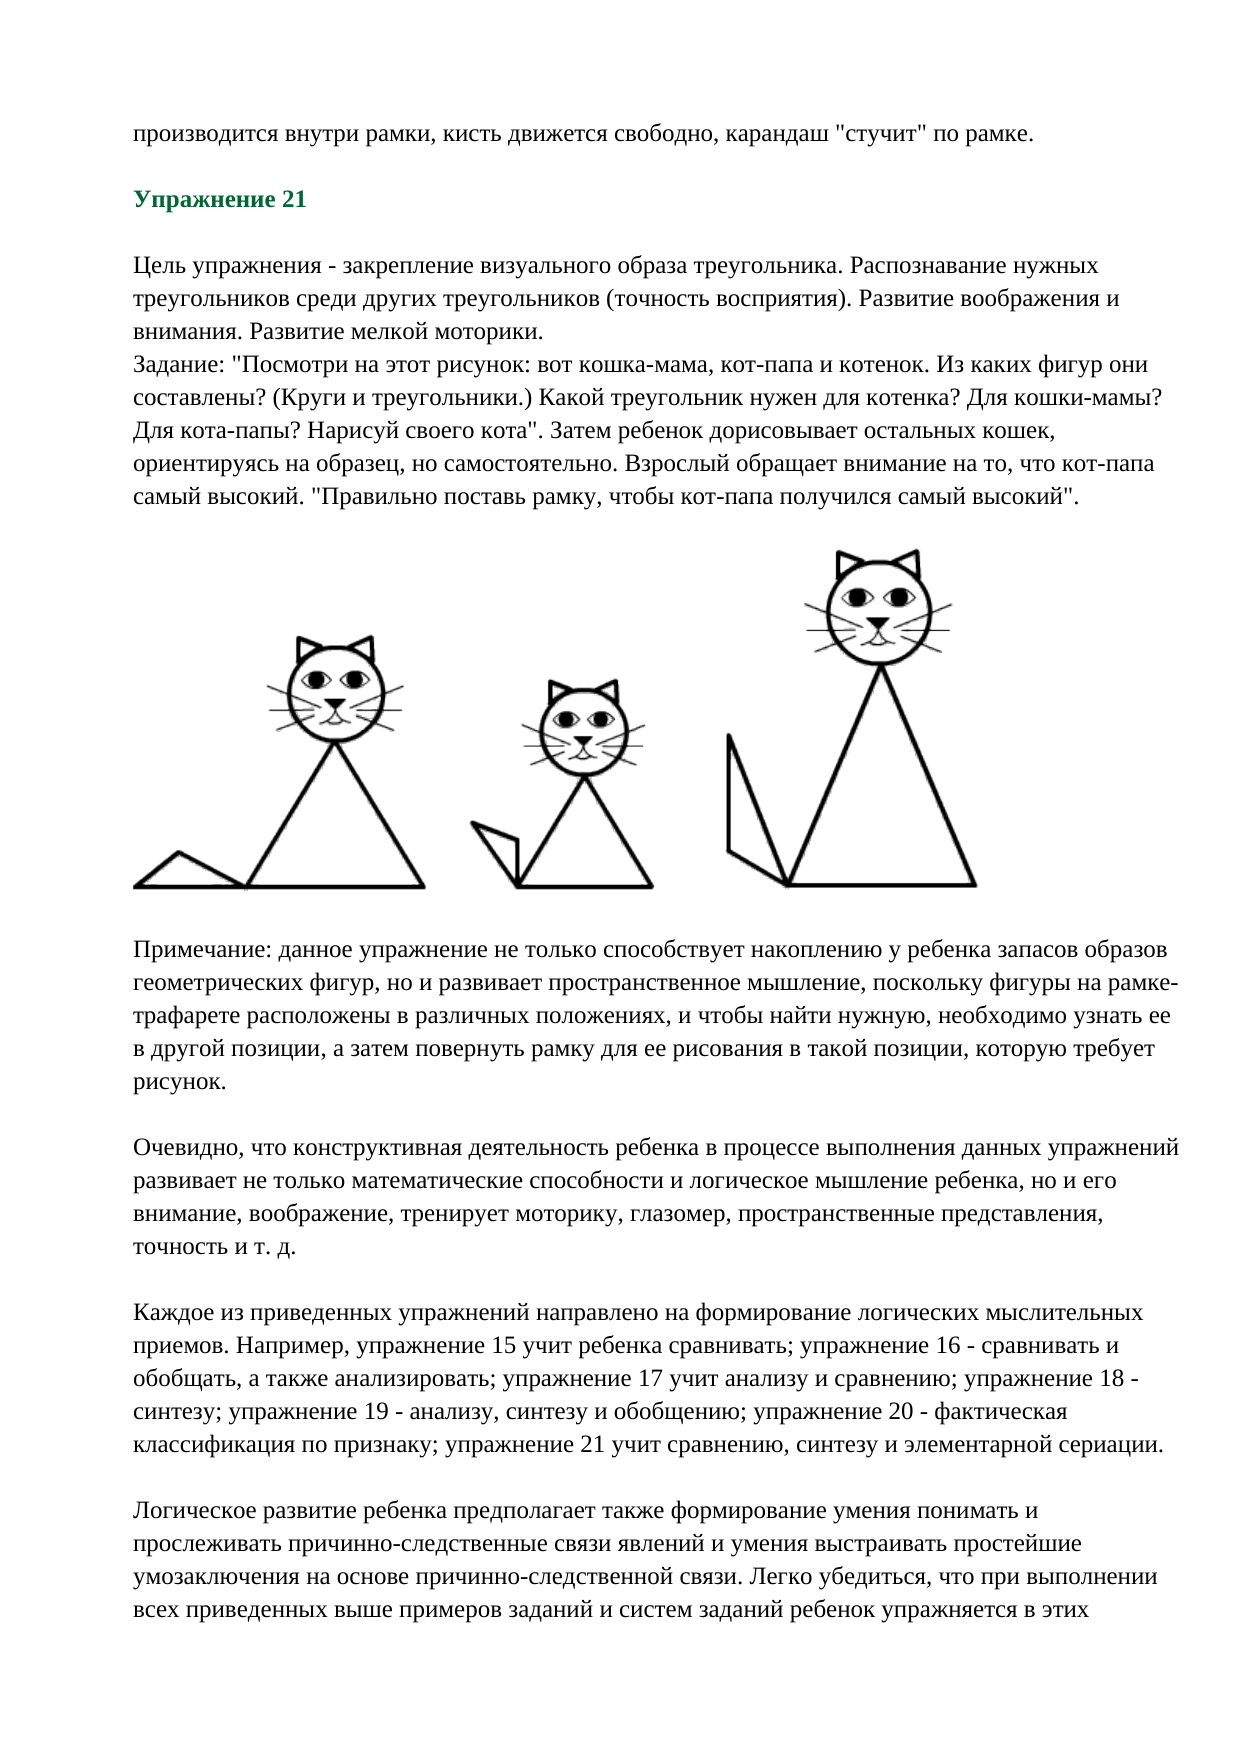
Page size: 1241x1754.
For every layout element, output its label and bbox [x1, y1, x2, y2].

text [133, 118, 1181, 1623]
picture [132, 547, 980, 891]
